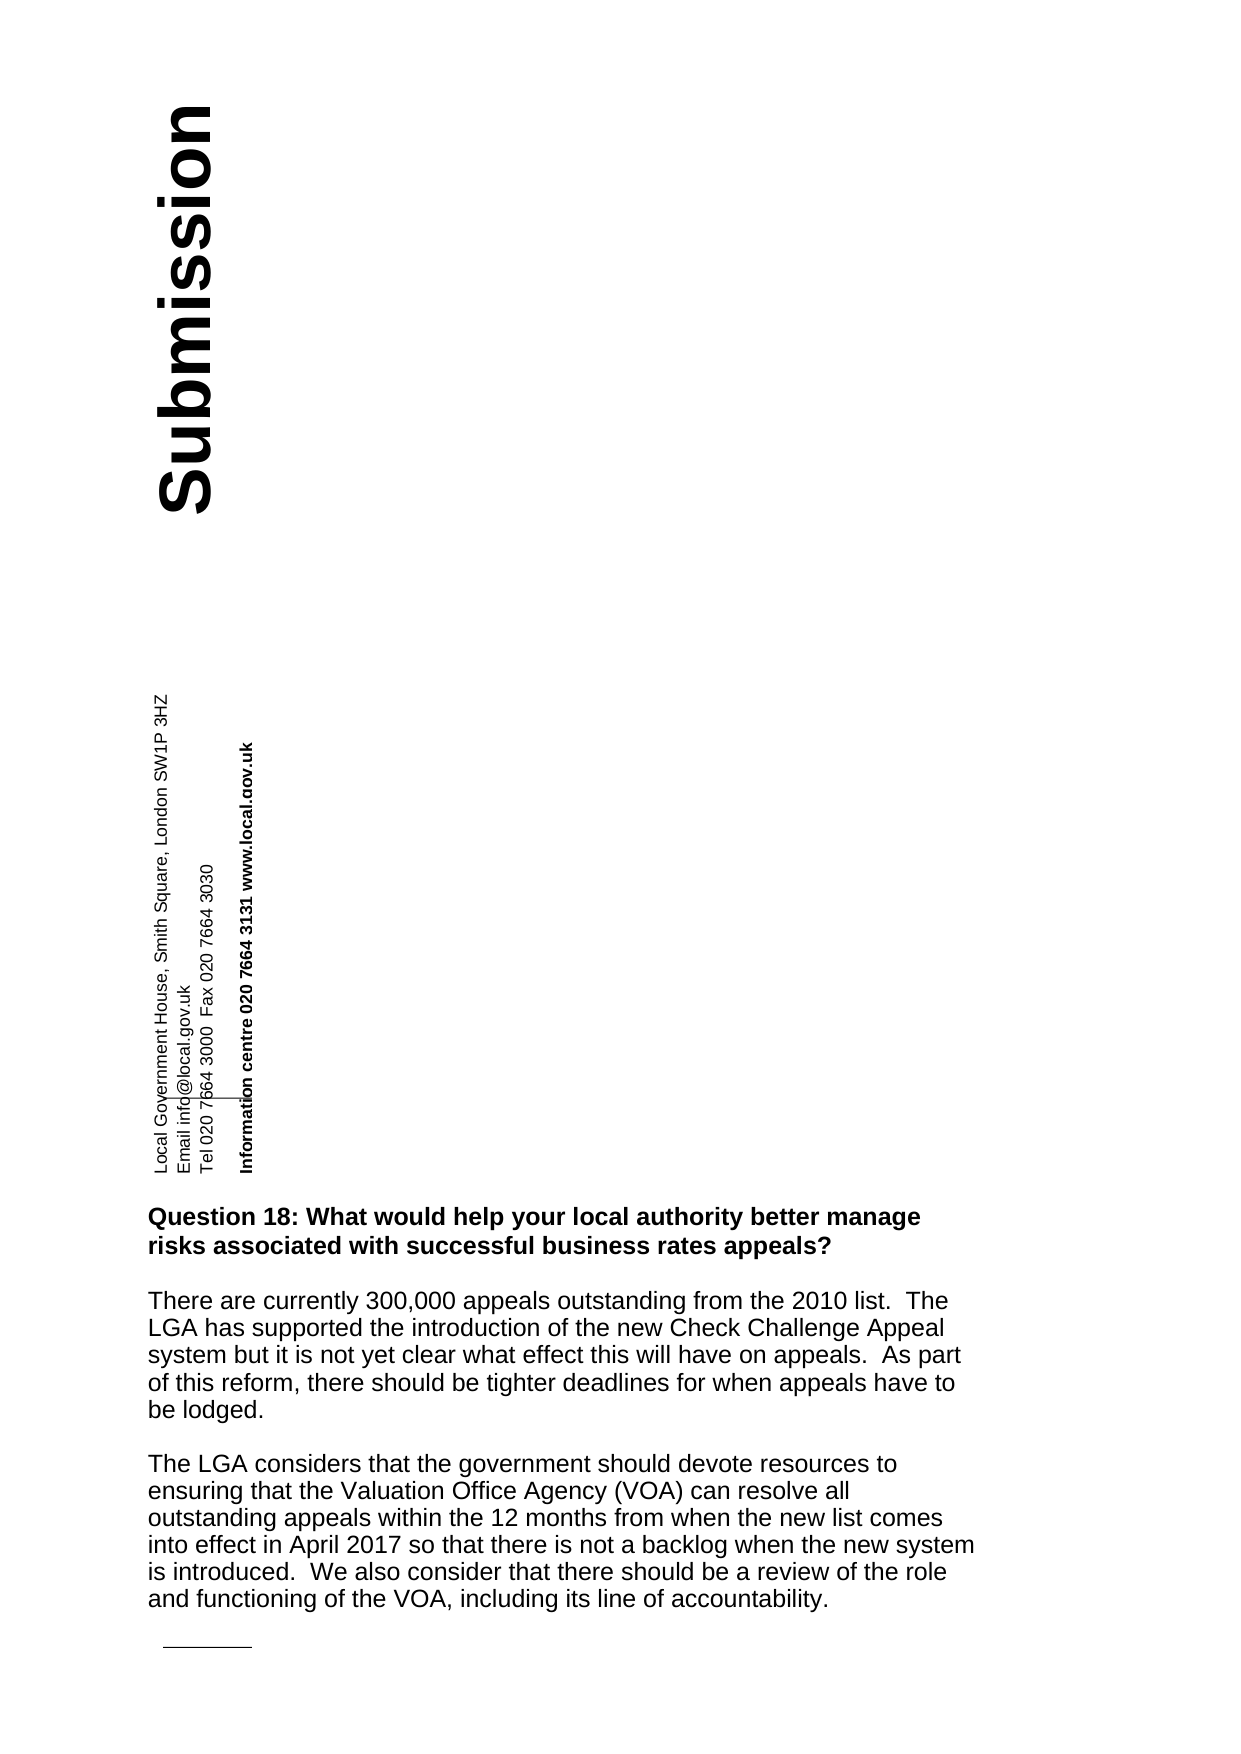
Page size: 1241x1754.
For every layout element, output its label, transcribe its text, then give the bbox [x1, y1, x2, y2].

text There are currently 300,000 appeals outstanding from the 2010 list. The LGA has supported the introduction of the new Check Challenge Appeal system but it is not yet clear what effect this will have on appeals. As part of this reform, there should be tighter deadlines for when appeals have to be lodged. [148, 1288, 980, 1423]
text Question 18: What would help your local authority better manage risks associated with successful business rates appeals? [148, 1202, 980, 1259]
text The LGA considers that the government should devote resources to ensuring that the Valuation Office Agency (VOA) can resolve all outstanding appeals within the 12 months from when the new list comes into effect in April 2017 so that there is not a backlog when the new system is introduced. We also consider that there should be a review of the role and functioning of the VOA, including its line of accountability. [148, 1451, 980, 1613]
